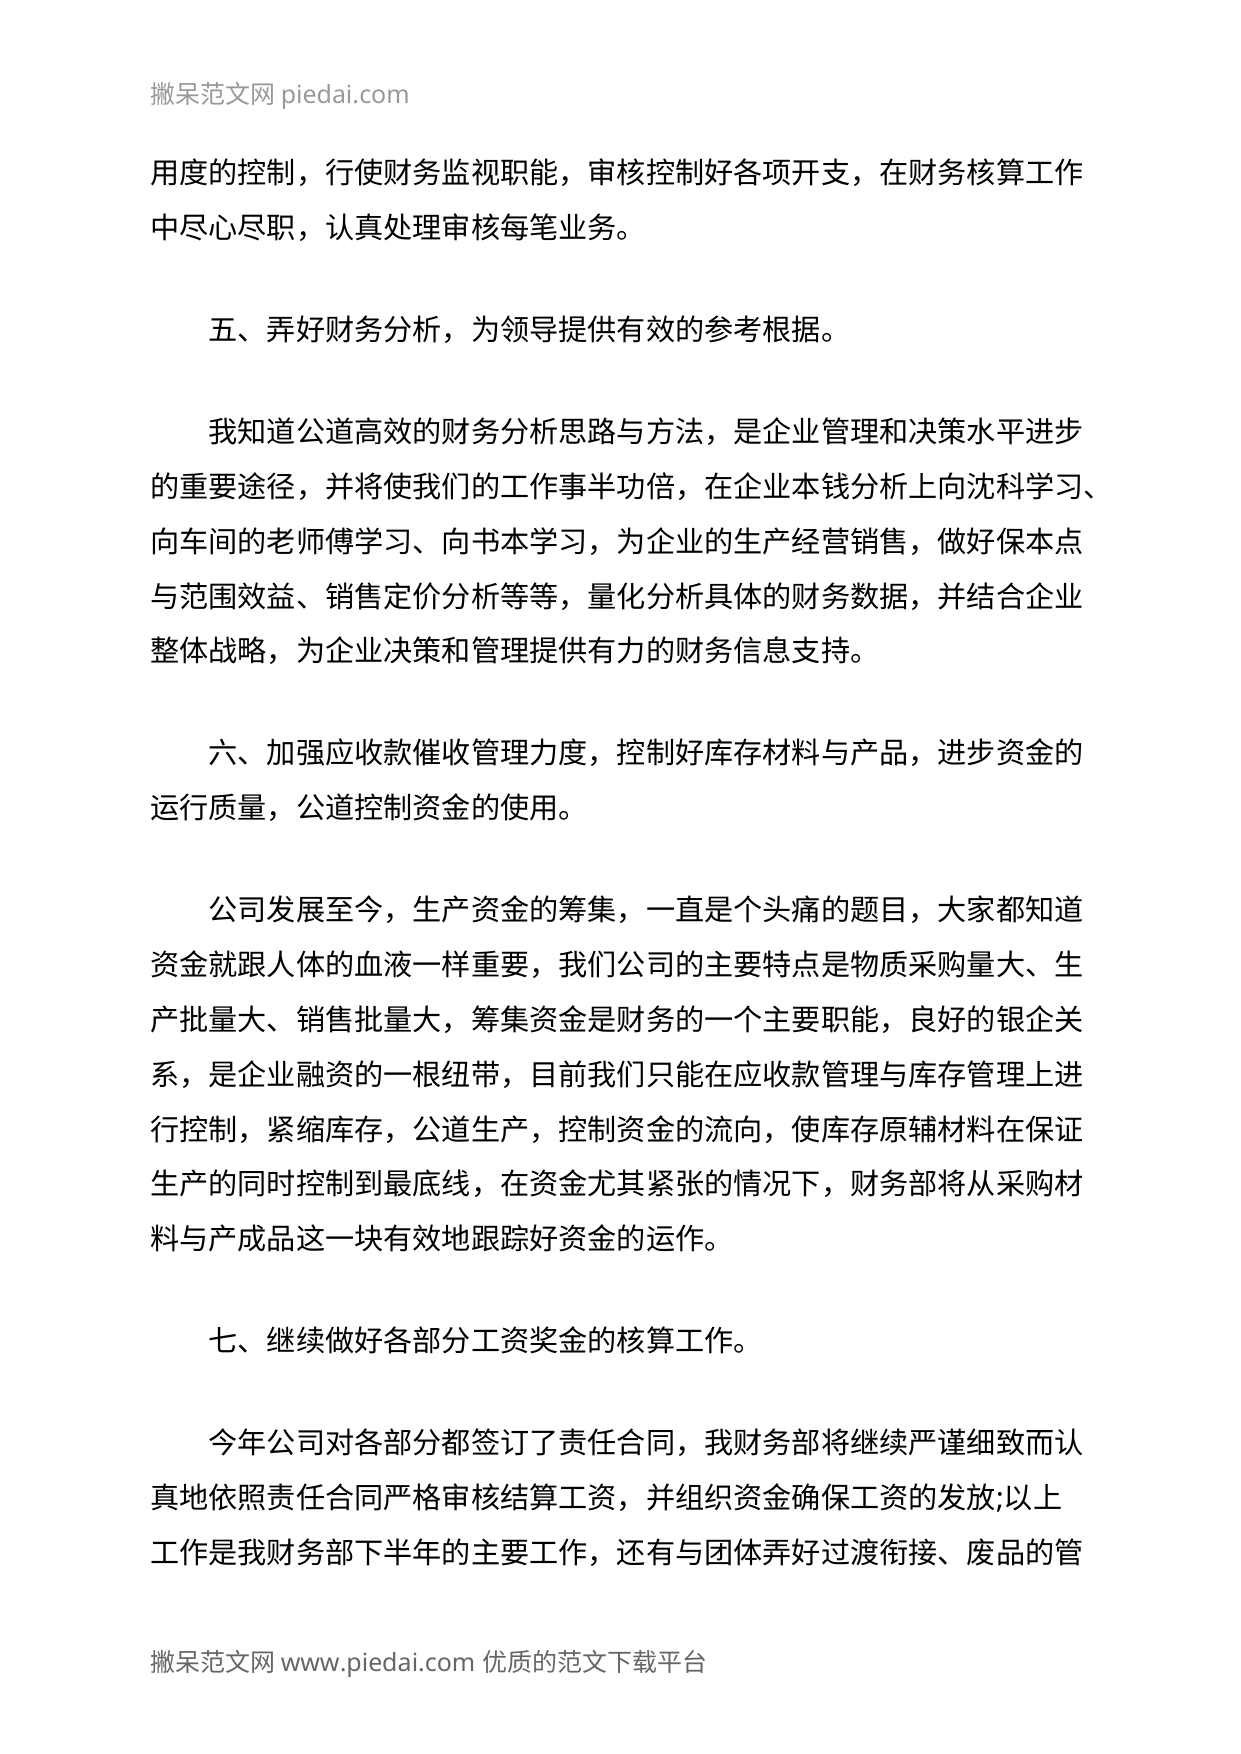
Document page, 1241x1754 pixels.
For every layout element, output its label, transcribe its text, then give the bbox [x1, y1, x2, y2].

text 六、加强应收款催收管理力度，控制好库存材料与产品，进步资金的运行质量，公道控制资金的使用。 [150, 730, 1090, 827]
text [150, 1419, 1090, 1572]
text 七、继续做好各部分工资奖金的核算工作。 [150, 1318, 1090, 1360]
text 公司发展至今，生产资金的筹集，一直是个头痛的题目，大家都知道资金就跟人体的血液一样重要，我们公司的主要特点是物质采购量大、生产批量大、销售批量大，筹集资金是财务的一个主要职能，良好的银企关系，是企业融资的一根纽带，目前我们只能在应收款管理与库存管理上进行控制，紧缩库存，公道生产，控制资金的流向，使库存原辅材料在保证生产的同时控制到最底线，在资金尤其紧张的情况下，财务部将从采购材料与产成品这一块有效地跟踪好资金的运作。 [150, 886, 1090, 1258]
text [150, 150, 1090, 247]
text 五、弄好财务分析，为领导提供有效的参考根据。 [150, 307, 1090, 349]
text 我知道公道高效的财务分析思路与方法，是企业管理和决策水平进步的重要途径，并将使我们的工作事半功倍，在企业本钱分析上向沈科学习、向车间的老师傅学习、向书本学习，为企业的生产经营销售，做好保本点与范围效益、销售定价分析等等，量化分析具体的财务数据，并结合企业整体战略，为企业决策和管理提供有力的财务信息支持。 [150, 408, 1090, 670]
